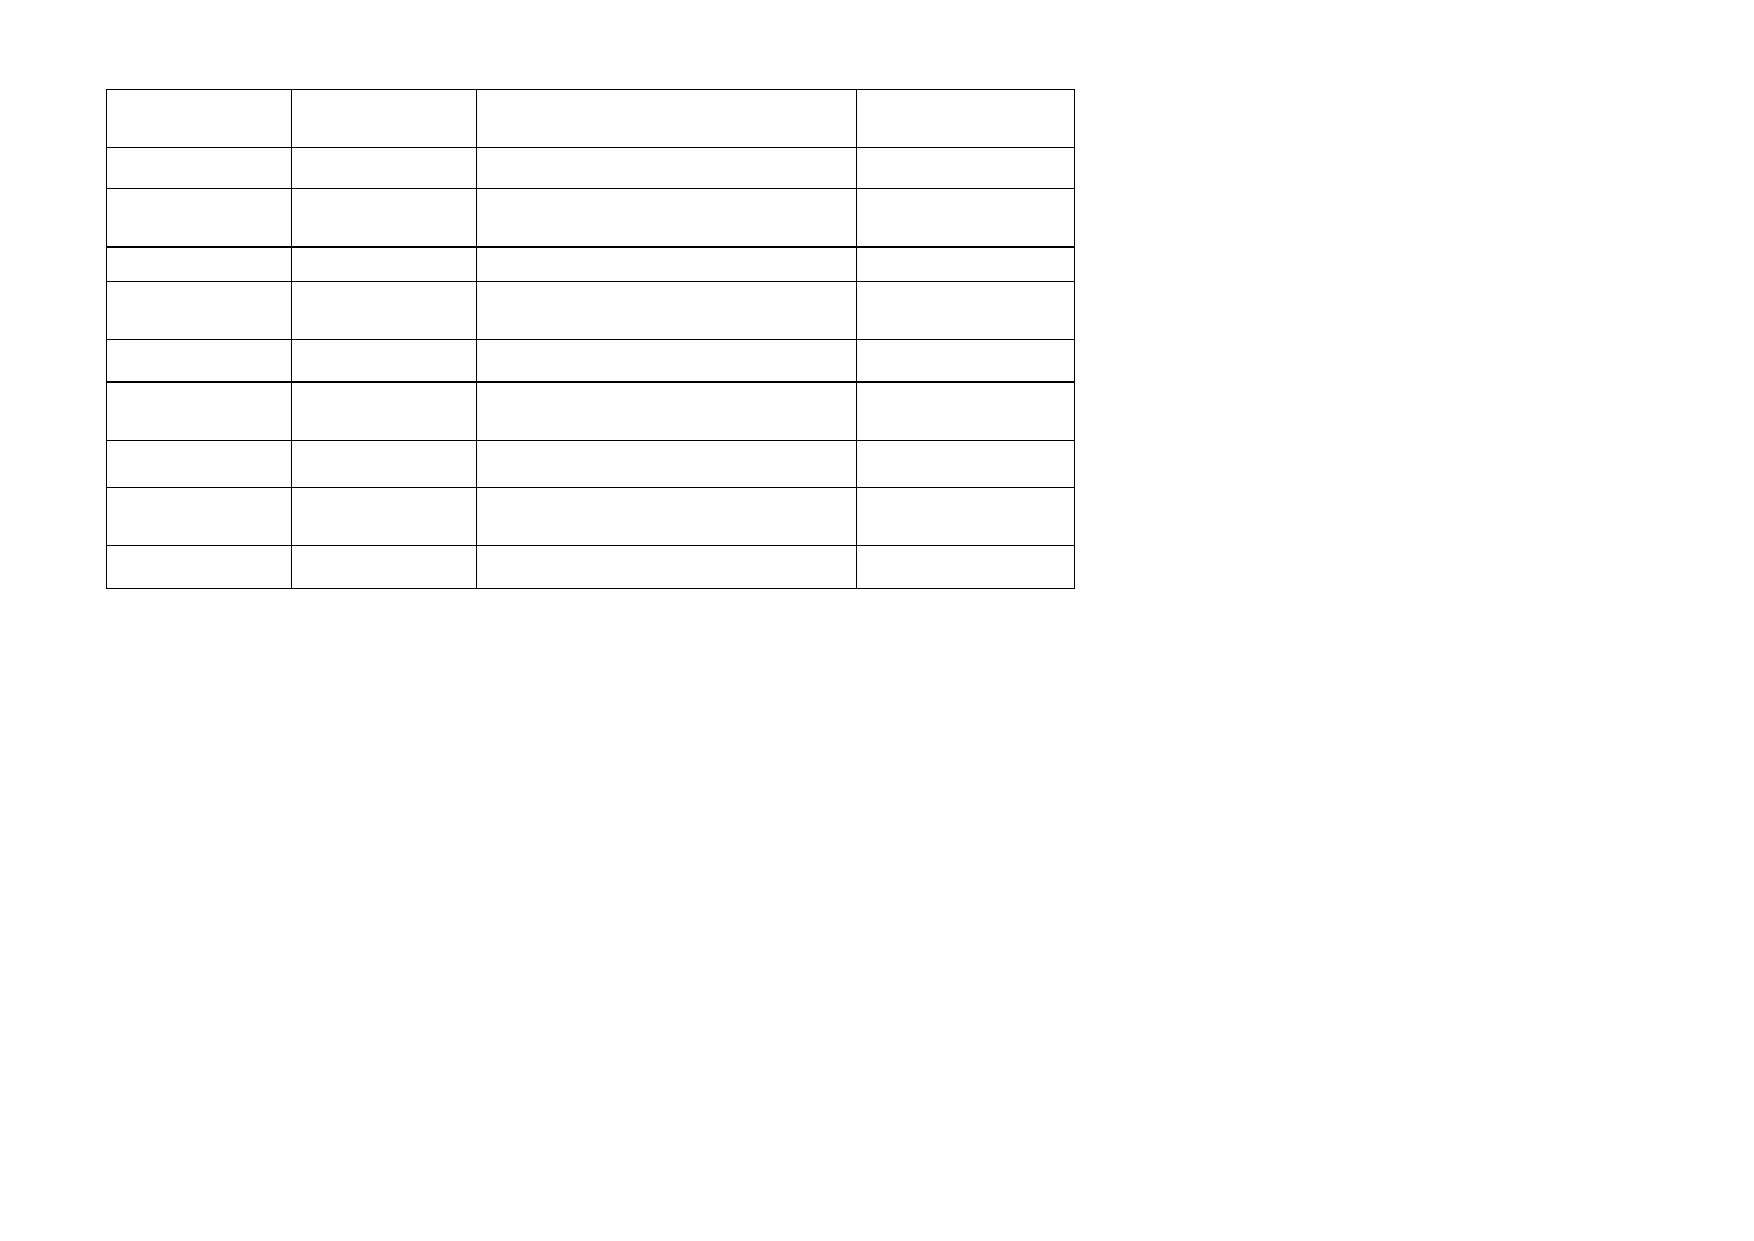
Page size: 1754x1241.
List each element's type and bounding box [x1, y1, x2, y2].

table_cell [857, 488, 1074, 545]
table_cell [477, 383, 856, 440]
table_cell [107, 90, 291, 147]
table_cell [477, 282, 856, 339]
table_cell [292, 546, 476, 588]
table_cell [857, 546, 1074, 588]
table_cell [107, 546, 291, 588]
table_cell [292, 90, 476, 147]
table_cell [857, 441, 1074, 487]
table_cell [107, 383, 291, 440]
table_cell [292, 248, 476, 281]
table_cell [477, 488, 856, 545]
table_cell [107, 441, 291, 487]
table_cell [292, 340, 476, 381]
table_cell [477, 340, 856, 381]
table_cell [477, 248, 856, 281]
table_cell [292, 488, 476, 545]
table_cell [292, 282, 476, 339]
table_cell [477, 546, 856, 588]
table_cell [857, 148, 1074, 188]
table_cell [292, 189, 476, 246]
table_cell [477, 189, 856, 246]
table_cell [857, 189, 1074, 246]
table_cell [857, 282, 1074, 339]
table_cell [107, 282, 291, 339]
table_cell [107, 248, 291, 281]
table_cell [477, 148, 856, 188]
table_cell [107, 488, 291, 545]
table_cell [292, 383, 476, 440]
table_cell [292, 148, 476, 188]
table_cell [292, 441, 476, 487]
table_cell [477, 90, 856, 147]
table_cell [857, 248, 1074, 281]
table_cell [477, 441, 856, 487]
table_cell [107, 189, 291, 246]
table_cell [857, 90, 1074, 147]
table_cell [107, 148, 291, 188]
table_cell [857, 383, 1074, 440]
table_cell [857, 340, 1074, 381]
table_cell [107, 340, 291, 381]
